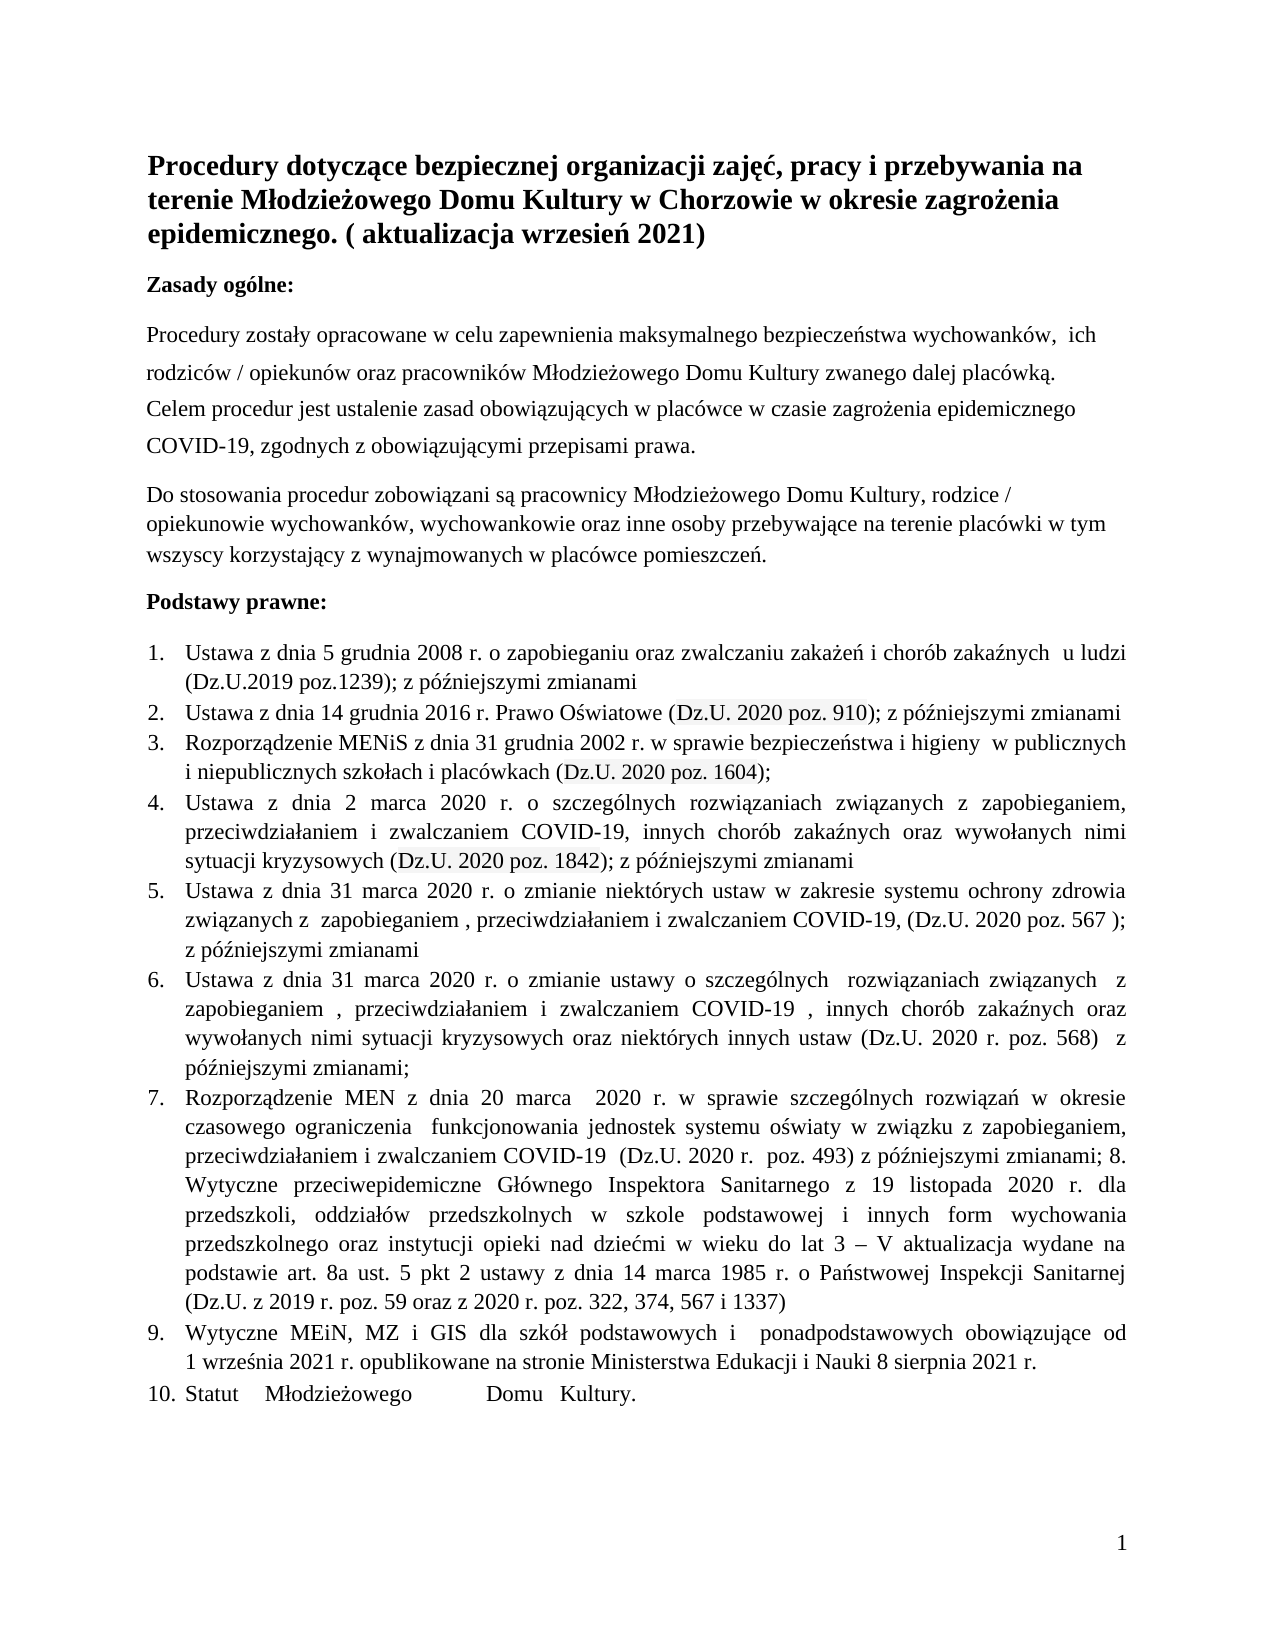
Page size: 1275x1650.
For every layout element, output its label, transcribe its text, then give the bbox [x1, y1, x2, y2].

list Ustawa z dnia 14 grudnia 2016 r. Prawo Oświatowe (Dz.U. 2020 poz. 910); z późniejszymi zmianami [147, 698, 1128, 725]
text Zasady ogólne: [146, 271, 1128, 297]
list Wytyczne MEiN, MZ i GIS dla szkół podstawowych i ponadpodstawowych obowiązujące od 1 września 2021 r. opublikowane na stronie Ministerstwa Edukacji i Nauki 8 sierpnia 2021 r. [147, 1319, 1128, 1374]
list Statut Młodzieżowego Domu Kultury. [147, 1378, 1128, 1407]
list Ustawa z dnia 31 marca 2020 r. o zmianie niektórych ustaw w zakresie systemu ochrony zdrowia związanych z zapobieganiem , przeciwdziałaniem i zwalczaniem COVID-19, (Dz.U. 2020 poz. 567 ); z późniejszymi zmianami [147, 877, 1128, 962]
list Ustawa z dnia 31 marca 2020 r. o zmianie ustawy o szczególnych rozwiązaniach związanych z zapobieganiem , przeciwdziałaniem i zwalczaniem COVID-19 , innych chorób zakaźnych oraz wywołanych nimi sytuacji kryzysowych oraz niektórych innych ustaw (Dz.U. 2020 r. poz. 568) z późniejszymi zmianami; [147, 966, 1128, 1080]
list Rozporządzenie MENiS z dnia 31 grudnia 2002 r. w sprawie bezpieczeństwa i higieny w publicznych i niepublicznych szkołach i placówkach (Dz.U. 2020 poz. 1604); [147, 729, 1128, 784]
text Procedury dotyczące bezpiecznej organizacji zajęć, pracy i przebywania na terenie Młodzieżowego Domu Kultury w Chorzowie w okresie zagrożenia epidemicznego. ( aktualizacja wrzesień 2021) [147, 148, 1128, 250]
list Rozporządzenie MEN z dnia 20 marca 2020 r. w sprawie szczególnych rozwiązań w okresie czasowego ograniczenia funkcjonowania jednostek systemu oświaty w związku z zapobieganiem, przeciwdziałaniem i zwalczaniem COVID-19 (Dz.U. 2020 r. poz. 493) z późniejszymi zmianami; 8. Wytyczne przeciwepidemiczne Głównego Inspektora Sanitarnego z 19 listopada 2020 r. dla przedszkoli, oddziałów przedszkolnych w szkole podstawowej i innych form wychowania przedszkolnego oraz instytucji opieki nad dziećmi w wieku do lat 3 – V aktualizacja wydane na podstawie art. 8a ust. 5 pkt 2 ustawy z dnia 14 marca 1985 r. o Państwowej Inspekcji Sanitarnej (Dz.U. z 2019 r. poz. 59 oraz z 2020 r. poz. 322, 374, 567 i 1337) [147, 1084, 1128, 1314]
text Podstawy prawne: [146, 588, 1128, 614]
list Ustawa z dnia 2 marca 2020 r. o szczególnych rozwiązaniach związanych z zapobieganiem, przeciwdziałaniem i zwalczaniem COVID-19, innych chorób zakaźnych oraz wywołanych nimi sytuacji kryzysowych (Dz.U. 2020 poz. 1842); z późniejszymi zmianami [147, 788, 1128, 873]
text Procedury zostały opracowane w celu zapewnienia maksymalnego bezpieczeństwa wychowanków, ich rodziców / opiekunów oraz pracowników Młodzieżowego Domu Kultury zwanego dalej placówką. Celem procedur jest ustalenie zasad obowiązujących w placówce w czasie zagrożenia epidemicznego COVID-19, zgodnych z obowiązującymi przepisami prawa. [146, 322, 1099, 459]
text Do stosowania procedur zobowiązani są pracownicy Młodzieżowego Domu Kultury, rodzice / opiekunowie wychowanków, wychowankowie oraz inne osoby przebywające na terenie placówki w tym wszyscy korzystający z wynajmowanych w placówce pomieszczeń. [146, 482, 1128, 568]
list Ustawa z dnia 5 grudnia 2008 r. o zapobieganiu oraz zwalczaniu zakażeń i chorób zakaźnych u ludzi (Dz.U.2019 poz.1239); z późniejszymi zmianami [147, 639, 1128, 694]
